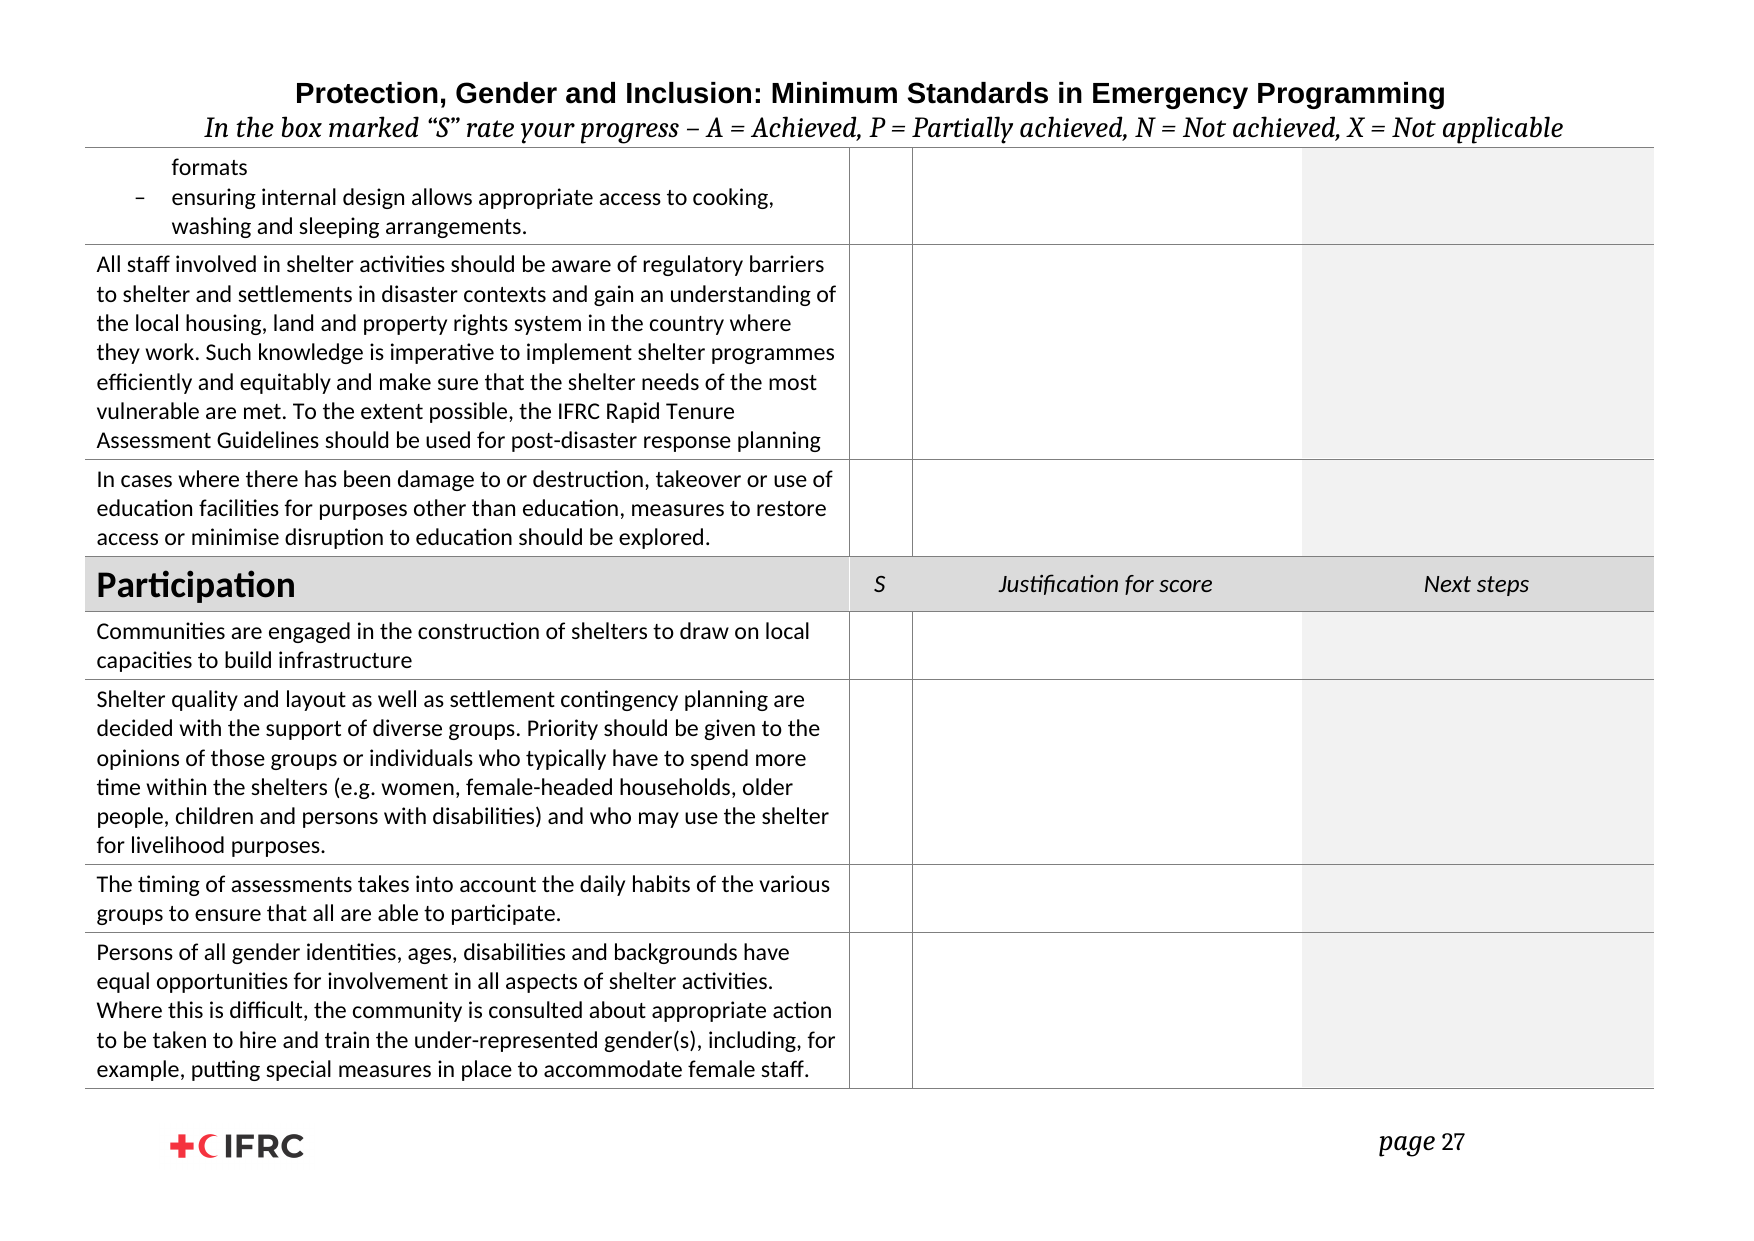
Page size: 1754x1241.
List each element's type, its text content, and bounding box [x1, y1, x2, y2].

table_cell [1302, 865, 1654, 932]
table_cell [850, 680, 912, 864]
table_cell [1302, 933, 1654, 1087]
table_cell Shelter quality and layout as well as settlement contingency planning are decided with the support of diverse groups. Priority should be given to the opinions of those groups or individuals who typically have to spend more time within the shelters (e.g. women, female-headed households, older people, children and persons with disabilities) and who may use the shelter for livelihood purposes. [85, 680, 849, 864]
table_cell Persons of all gender identities, ages, disabilities and backgrounds have equal opportunities for involvement in all aspects of shelter activities. Where this is difficult, the community is consulted about appropriate action to be taken to hire and train the under-represented gender(s), including, for example, putting special measures in place to accommodate female staff. [85, 933, 849, 1087]
table_cell [1302, 460, 1654, 556]
table_cell [850, 865, 912, 932]
table_cell In cases where there has been damage to or destruction, takeover or use of education facilities for purposes other than education, measures to restore access or minimise disruption to education should be explored. [85, 460, 849, 556]
table_cell [913, 865, 1302, 932]
table_cell [1302, 680, 1654, 864]
table_cell Communities are engaged in the construction of shelters to draw on local capacities to build infrastructure [85, 612, 849, 679]
table_cell [913, 933, 1302, 1087]
table_cell [1302, 612, 1654, 679]
table_cell Participation [85, 557, 849, 611]
table_cell [913, 680, 1302, 864]
table_cell [913, 612, 1302, 679]
table_cell [850, 148, 912, 244]
table_cell [850, 612, 912, 679]
table_cell [913, 148, 1302, 244]
table_cell [913, 245, 1302, 458]
table_cell [1302, 245, 1654, 458]
table_cell Justification for score [912, 557, 1302, 611]
table_cell The timing of assessments takes into account the daily habits of the various groups to ensure that all are able to participate. [85, 865, 849, 932]
table_cell [850, 460, 912, 556]
table_cell [850, 933, 912, 1087]
table_cell [850, 245, 912, 458]
table_cell S [850, 557, 912, 611]
table_cell All staff involved in shelter activities should be aware of regulatory barriers to shelter and settlements in disaster contexts and gain an understanding of the local housing, land and property rights system in the country where they work. Such knowledge is imperative to implement shelter programmes efficiently and equitably and make sure that the shelter needs of the most vulnerable are met. To the extent possible, the IFRC Rapid Tenure Assessment Guidelines should be used for post-disaster response planning [85, 245, 849, 458]
table_cell Next steps [1302, 557, 1654, 611]
picture [136, 1100, 338, 1192]
table_cell [913, 460, 1302, 556]
table_cell [1302, 148, 1654, 244]
